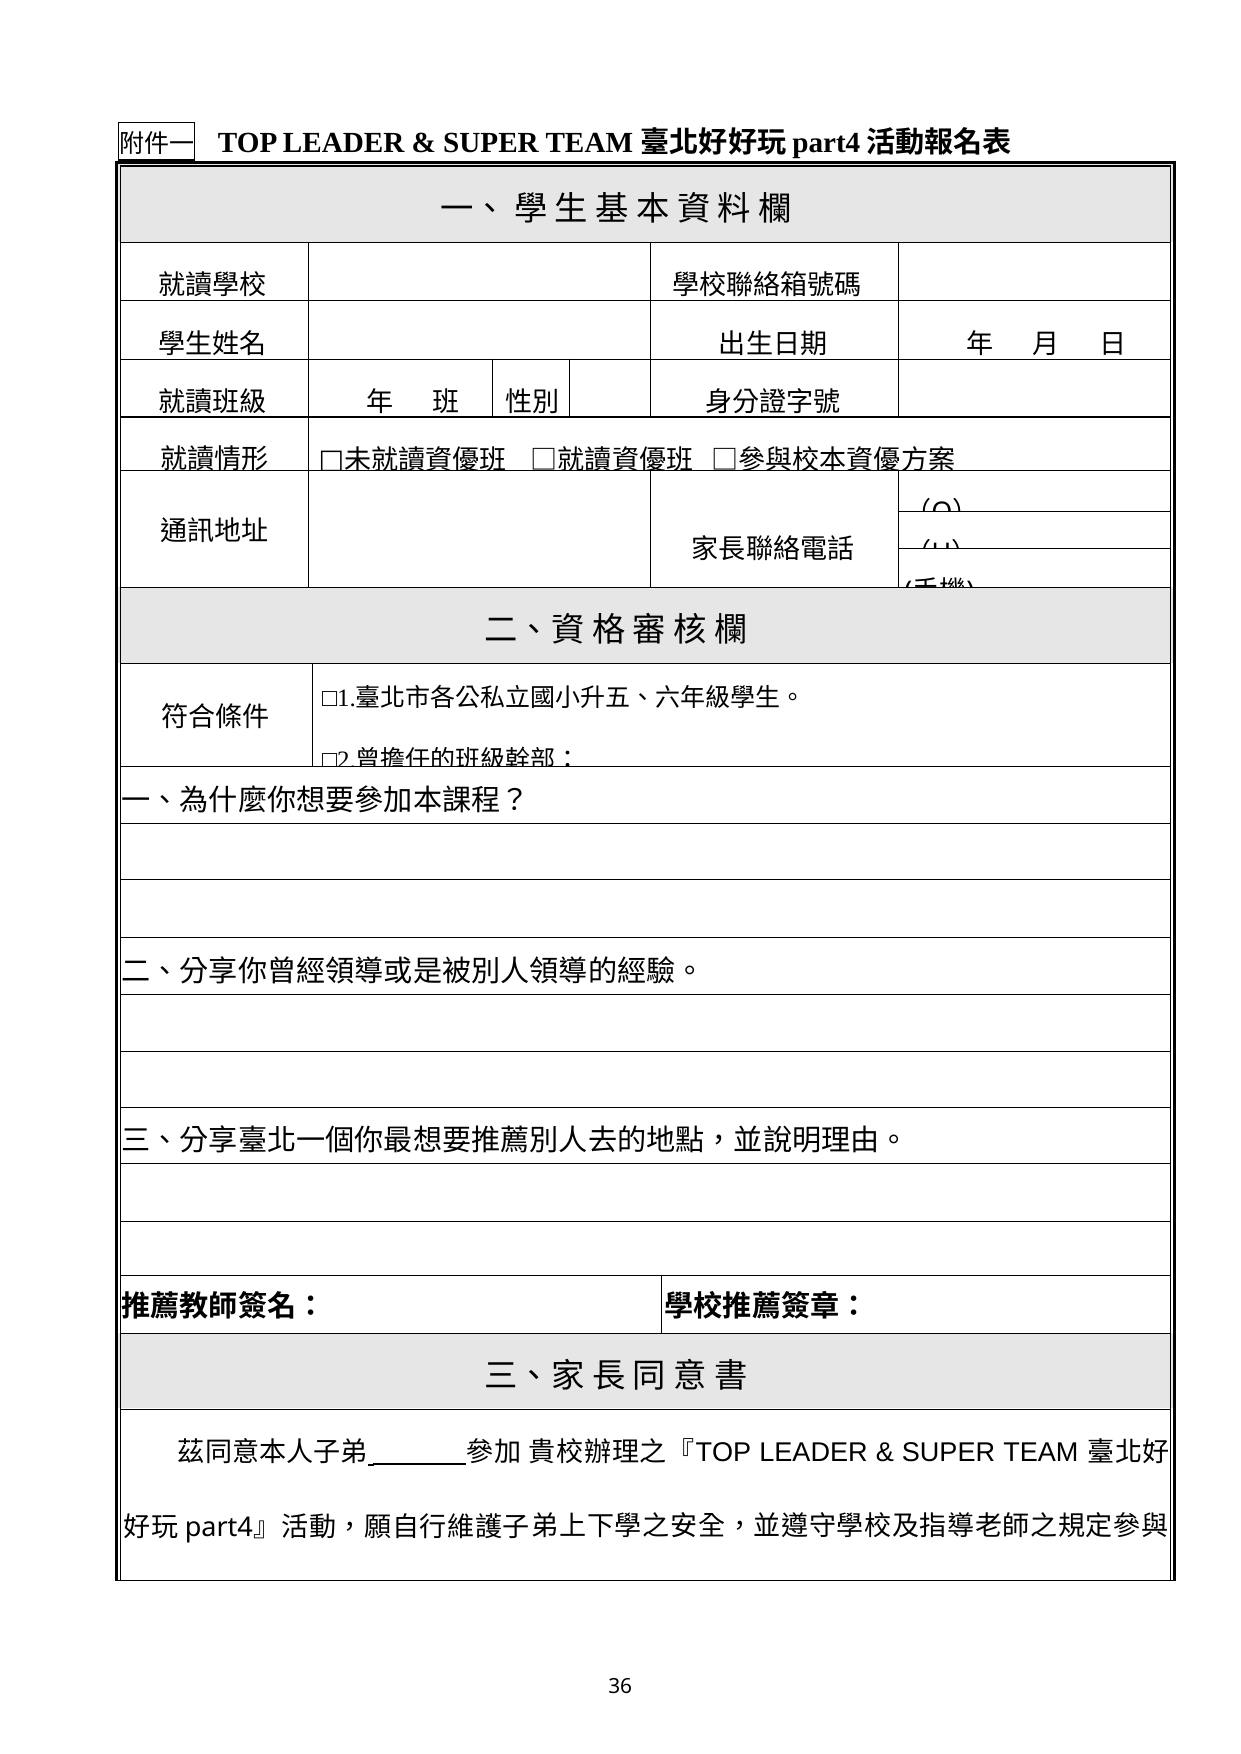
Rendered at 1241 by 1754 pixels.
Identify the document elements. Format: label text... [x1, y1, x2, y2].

table_cell [121, 824, 1170, 879]
table_cell 二、資 格 審 核 欄 [121, 588, 1170, 663]
table_cell 就讀學校 [121, 243, 308, 300]
table_cell 家長聯絡電話 (緊急聯絡電話) [651, 471, 898, 587]
table_cell 二、分享你曾經領導或是被別人領導的經驗。 [121, 938, 1170, 994]
table_cell 通訊地址 [121, 471, 308, 587]
table_cell [899, 243, 1170, 300]
table_cell □未就讀資優班 □就讀資優班 □參與校本資優方案 [309, 418, 1170, 470]
table_cell 學生姓名 [121, 301, 308, 359]
table_cell [121, 880, 1170, 937]
table_cell （O） [899, 471, 1170, 511]
table_cell [570, 360, 650, 416]
table_cell (手機) [899, 549, 1170, 587]
table_cell [121, 995, 1170, 1051]
table_cell [899, 360, 1170, 416]
table_cell [309, 301, 650, 359]
table_cell 學校聯絡箱號碼 [651, 243, 898, 300]
table_header 一、 學 生 基 本 資 料 欄 [121, 167, 1170, 242]
table_cell [309, 243, 650, 300]
table_cell 一、為什麼你想要參加本課程？ [121, 767, 1170, 823]
table_cell 身分證字號 [651, 360, 898, 416]
table_cell 三、分享臺北一個你最想要推薦別人去的地點，並說明理由。 [121, 1108, 1170, 1163]
table_cell [121, 1164, 1170, 1221]
table_cell 就讀班級 [121, 360, 308, 416]
table_cell 符合條件 [121, 664, 312, 766]
table_cell （H） [899, 512, 1170, 548]
table_cell 出生日期 [651, 301, 898, 359]
table_cell 就讀情形 [121, 418, 308, 470]
table_cell 推薦教師簽名： [121, 1276, 661, 1332]
table_cell [121, 1052, 1170, 1107]
table_cell [309, 471, 650, 587]
table_cell 三、家 長 同 意 書 [121, 1334, 1170, 1408]
table_cell 學校推薦簽章： [662, 1276, 1170, 1332]
table_cell 年 班 [309, 360, 492, 416]
table_cell 茲同意本人子弟 參加 貴校辦理之『TOP LEADER & SUPER TEAM 臺北好好玩part4』活動，願自行維護子弟上下學之安全，並遵守學校及指導老師之規定參與課程活動。如有因不接受輔導而發生違規情事及意外事件者，將由本人自行負責。 家長簽章： 中華民國 106年 月 日 [121, 1410, 1170, 1580]
table_cell 年 月 日 [899, 301, 1170, 359]
table_cell 性別 [493, 360, 569, 416]
table_cell [121, 1222, 1170, 1275]
text 附件一 TOP LEADER & SUPER TEAM 臺北好好玩part4活動報名表 [118, 118, 1122, 161]
table_cell □1.臺北市各公私立國小升五、六年級學生。 □2.曾擔任的班級幹部： [313, 664, 1170, 766]
